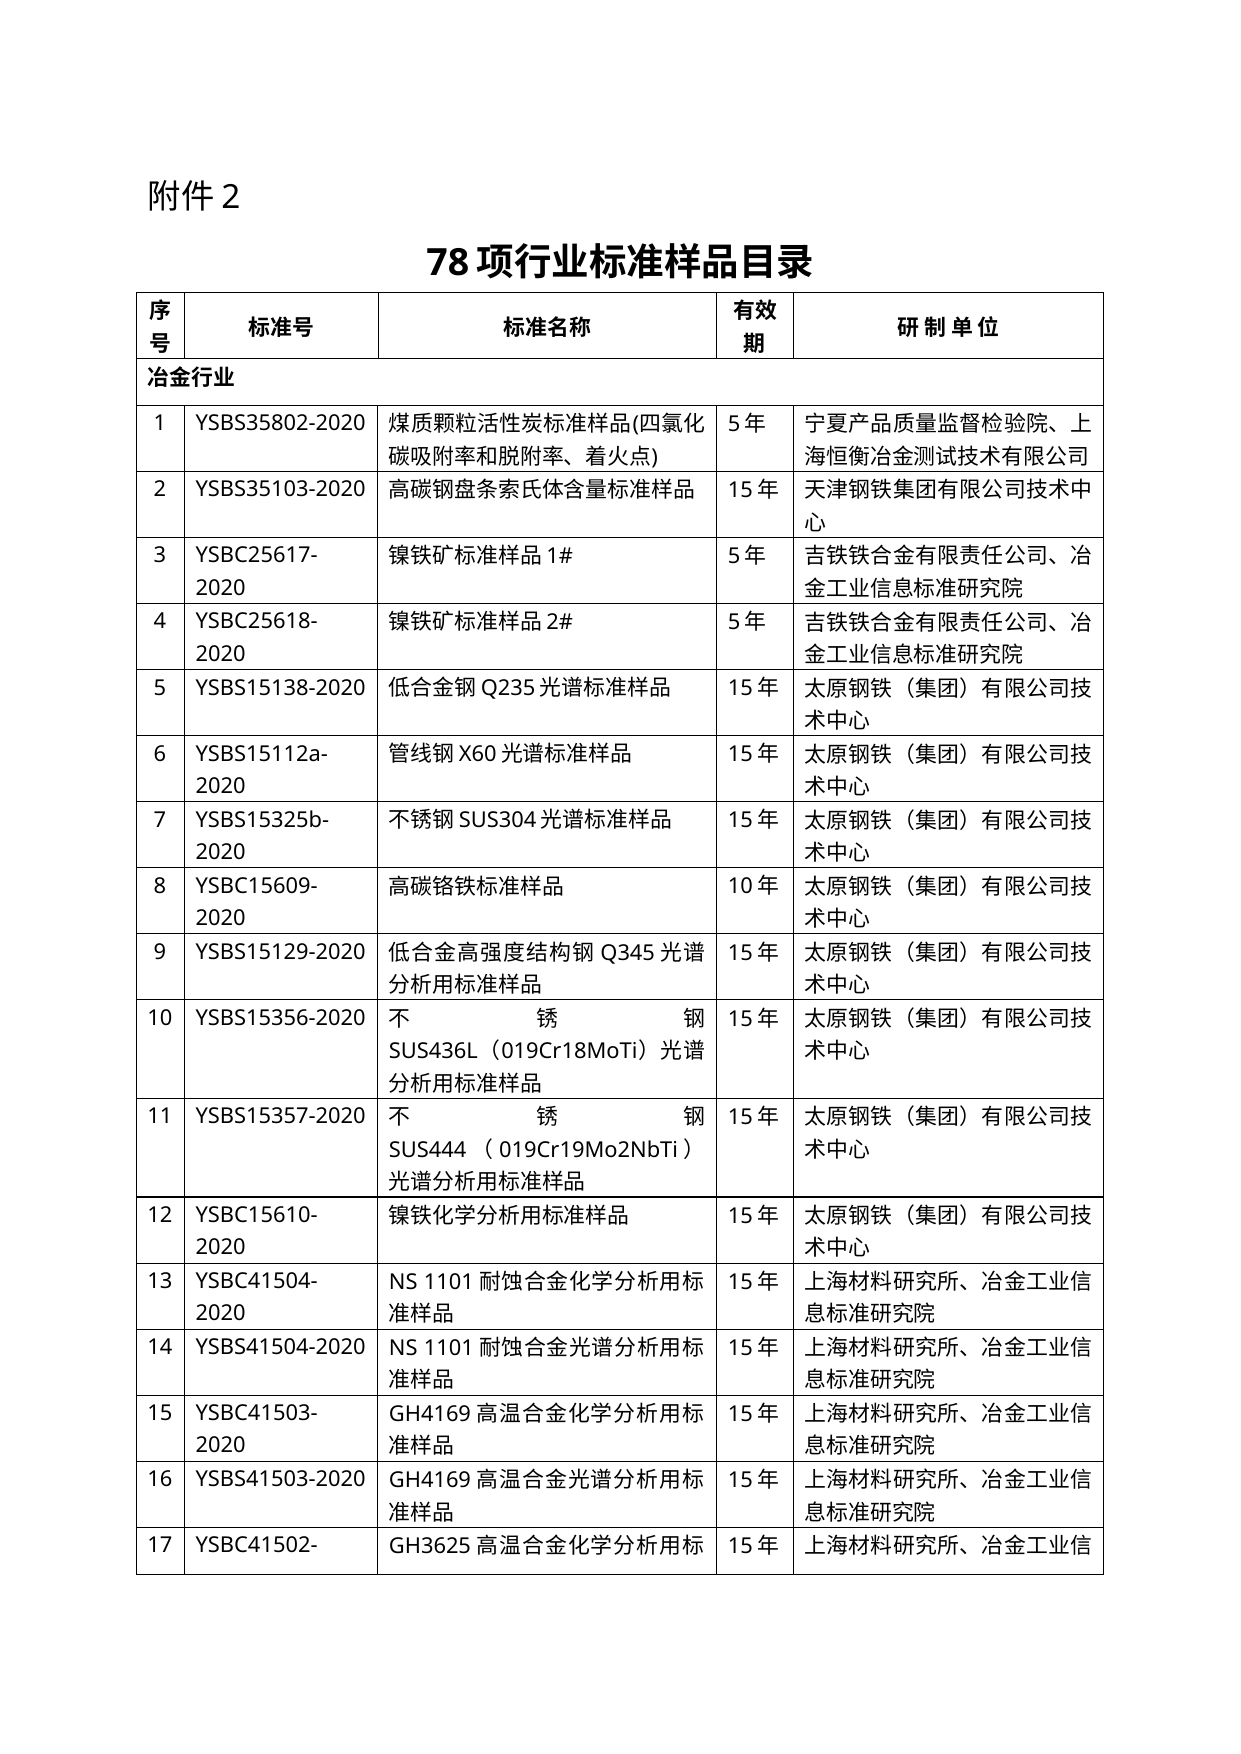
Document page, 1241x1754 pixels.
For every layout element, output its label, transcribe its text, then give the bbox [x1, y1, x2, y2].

table_cell 太原钢铁（集团）有限公司技术中心 [794, 1000, 1103, 1098]
table_cell YSBC25617-2020 [185, 538, 377, 603]
table_cell 吉铁铁合金有限责任公司、冶金工业信息标准研究院 [794, 604, 1103, 669]
table_cell 低合金高强度结构钢Q345光谱分析用标准样品 [378, 934, 716, 999]
table_cell 太原钢铁（集团）有限公司技术中心 [794, 1099, 1103, 1196]
table_cell [137, 472, 184, 537]
table_cell YSBC41503-2020 [185, 1396, 377, 1461]
table_cell 15年 [717, 934, 793, 999]
table_cell YSBS35802-2020 [185, 406, 377, 471]
table_cell [137, 868, 184, 933]
table_cell GH4169高温合金化学分析用标准样品 [378, 1396, 716, 1461]
table_cell 吉铁铁合金有限责任公司、冶金工业信息标准研究院 [794, 538, 1103, 603]
table_cell YSBC15610-2020 [185, 1198, 377, 1262]
table_cell YSBS15356-2020 [185, 1000, 377, 1098]
table_header 标准号 [185, 293, 378, 358]
table_cell 上海材料研究所、冶金工业信息标准研究院 [794, 1330, 1103, 1394]
table_cell [137, 1000, 184, 1098]
table_cell 不锈钢SUS304光谱标准样品 [378, 802, 716, 867]
table_cell 宁夏产品质量监督检验院、上海恒衡冶金测试技术有限公司 [794, 406, 1103, 471]
table_cell YSBS15112a-2020 [185, 736, 377, 801]
table_cell 不锈钢SUS436L（019Cr18MoTi）光谱分析用标准样品 [378, 1000, 716, 1098]
table_cell 15年 [717, 1000, 793, 1098]
table_header 序号 [137, 293, 184, 358]
table_cell 5年 [717, 604, 793, 669]
table_cell [137, 670, 184, 735]
table_cell 太原钢铁（集团）有限公司技术中心 [794, 670, 1103, 735]
table_header 标准名称 [379, 293, 716, 358]
table_cell 15年 [717, 1099, 793, 1196]
table_cell 15年 [717, 1330, 793, 1394]
table_cell NS 1101耐蚀合金光谱分析用标准样品 [378, 1330, 716, 1394]
table_cell GH4169高温合金光谱分析用标准样品 [378, 1462, 716, 1527]
table_cell GH3625高温合金化学分析用标准样品 [378, 1528, 716, 1573]
table_cell [137, 604, 184, 669]
table_cell YSBC41502-2020 [185, 1528, 377, 1573]
table_cell [137, 1396, 184, 1461]
table_cell YSBS15138-2020 [185, 670, 377, 735]
text 附件2 [148, 162, 1092, 227]
table_cell [137, 406, 184, 471]
table_header 有效期 [717, 293, 793, 358]
table_cell [137, 1528, 184, 1573]
table_cell 上海材料研究所、冶金工业信息标准研究院 [794, 1396, 1103, 1461]
table_cell 不锈钢SUS444（019Cr19Mo2NbTi）光谱分析用标准样品 [378, 1099, 716, 1196]
table_cell 低合金钢Q235光谱标准样品 [378, 670, 716, 735]
table_cell 15年 [717, 1198, 793, 1262]
table_cell YSBS35103-2020 [185, 472, 377, 537]
table_cell 高碳铬铁标准样品 [378, 868, 716, 933]
table_cell YSBS41503-2020 [185, 1462, 377, 1527]
table_cell 15年 [717, 472, 793, 537]
table_cell [137, 1099, 184, 1196]
table_cell YSBC41504-2020 [185, 1264, 377, 1328]
table_cell 5年 [717, 538, 793, 603]
table_cell 15年 [717, 1462, 793, 1527]
table_cell [137, 802, 184, 867]
table_cell [137, 1198, 184, 1262]
table_cell [137, 736, 184, 801]
table_cell 高碳钢盘条索氏体含量标准样品 [378, 472, 716, 537]
table_cell YSBS15357-2020 [185, 1099, 377, 1196]
table_cell 15年 [717, 670, 793, 735]
table_cell [137, 1264, 184, 1328]
table_cell [137, 538, 184, 603]
table_cell YSBS41504-2020 [185, 1330, 377, 1394]
table_cell 太原钢铁（集团）有限公司技术中心 [794, 736, 1103, 801]
table_cell 太原钢铁（集团）有限公司技术中心 [794, 1198, 1103, 1262]
table_cell 镍铁化学分析用标准样品 [378, 1198, 716, 1262]
table_cell NS 1101耐蚀合金化学分析用标准样品 [378, 1264, 716, 1328]
table_cell 镍铁矿标准样品2# [378, 604, 716, 669]
table_cell 管线钢X60光谱标准样品 [378, 736, 716, 801]
table_cell 15年 [717, 1396, 793, 1461]
table_cell [137, 1462, 184, 1527]
table_cell 15年 [717, 736, 793, 801]
table_cell 煤质颗粒活性炭标准样品(四氯化碳吸附率和脱附率、着火点) [378, 406, 716, 471]
table_cell [137, 1330, 184, 1394]
table_cell 太原钢铁（集团）有限公司技术中心 [794, 802, 1103, 867]
table_cell YSBC15609-2020 [185, 868, 377, 933]
table_cell 15年 [717, 1528, 793, 1573]
table_cell 10年 [717, 868, 793, 933]
table_cell 太原钢铁（集团）有限公司技术中心 [794, 934, 1103, 999]
table_cell 天津钢铁集团有限公司技术中心 [794, 472, 1103, 537]
table_cell 15年 [717, 1264, 793, 1328]
table_cell 15年 [717, 802, 793, 867]
table_header 研 制 单 位 [794, 293, 1103, 358]
table_cell 上海材料研究所、冶金工业信息标准研究院 [794, 1528, 1103, 1573]
table_cell YSBC25618-2020 [185, 604, 377, 669]
table_cell 冶金行业 [137, 359, 1103, 405]
text 78项行业标准样品目录 [148, 227, 1092, 292]
table_cell 太原钢铁（集团）有限公司技术中心 [794, 868, 1103, 933]
table_cell 上海材料研究所、冶金工业信息标准研究院 [794, 1462, 1103, 1527]
table_cell YSBS15325b-2020 [185, 802, 377, 867]
table_cell 5年 [717, 406, 793, 471]
table_cell 镍铁矿标准样品1# [378, 538, 716, 603]
table_cell [137, 934, 184, 999]
table_cell YSBS15129-2020 [185, 934, 377, 999]
table_cell 上海材料研究所、冶金工业信息标准研究院 [794, 1264, 1103, 1328]
